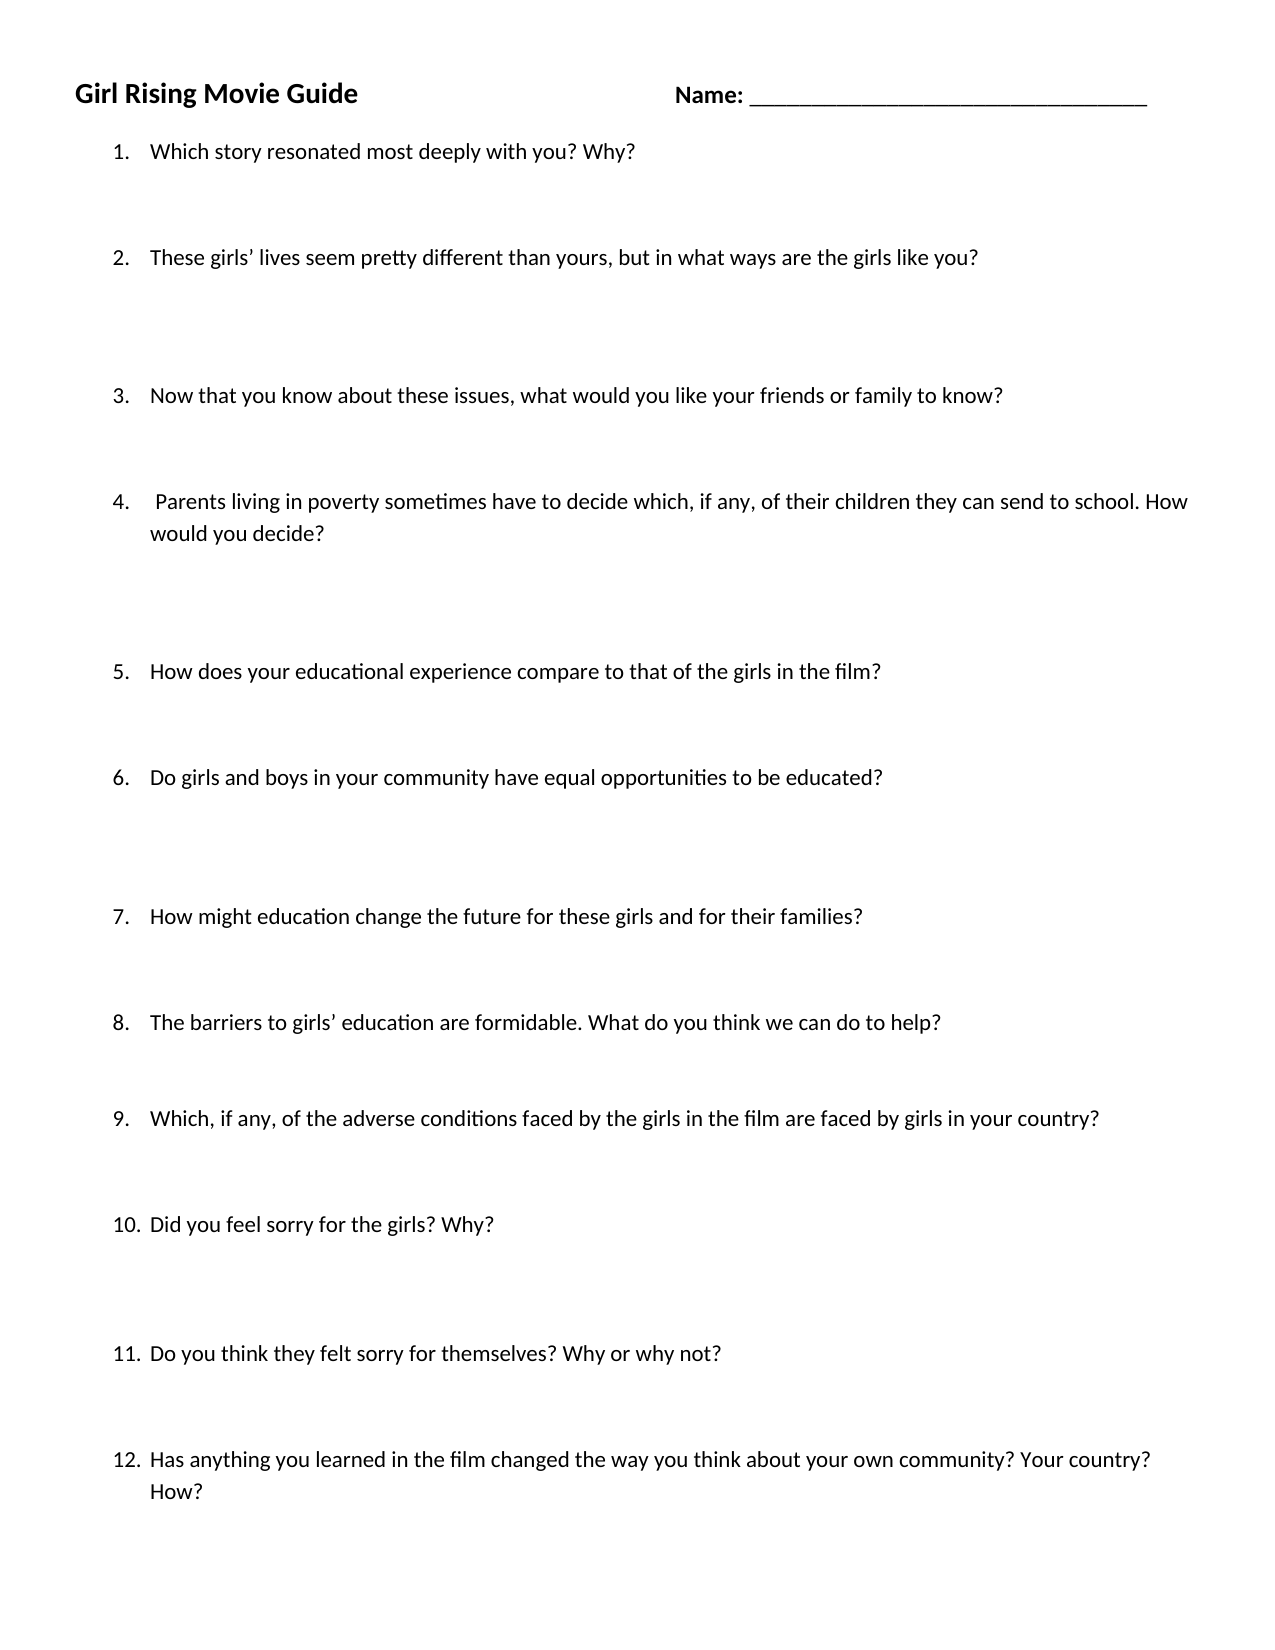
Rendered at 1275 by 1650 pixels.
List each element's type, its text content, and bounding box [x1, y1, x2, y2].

list Did you feel sorry for the girls? Why? [112, 1210, 1200, 1238]
list Has anything you learned in the film changed the way you think about your own community? Your country? How? [112, 1445, 1200, 1505]
list Do girls and boys in your community have equal opportunities to be educated? [112, 763, 1200, 792]
list Parents living in poverty sometimes have to decide which, if any, of their children they can send to school. How would you decide? [112, 487, 1200, 547]
list Do you think they felt sorry for themselves? Why or why not? [112, 1339, 1200, 1367]
list Now that you know about these issues, what would you like your friends or family to know? [112, 381, 1200, 409]
text Girl Rising Movie Guide Name: ________________________________ [75, 75, 1200, 111]
list The barriers to girls’ education are formidable. What do you think we can do to help? [112, 1008, 1200, 1036]
list How does your educational experience compare to that of the girls in the film? [112, 657, 1200, 686]
list Which story resonated most deeply with you? Why? [112, 137, 1200, 165]
list Which, if any, of the adverse conditions faced by the girls in the film are faced by girls in your country? [112, 1104, 1200, 1132]
list How might education change the future for these girls and for their families? [112, 902, 1200, 930]
list These girls’ lives seem pretty different than yours, but in what ways are the girls like you? [112, 243, 1200, 271]
